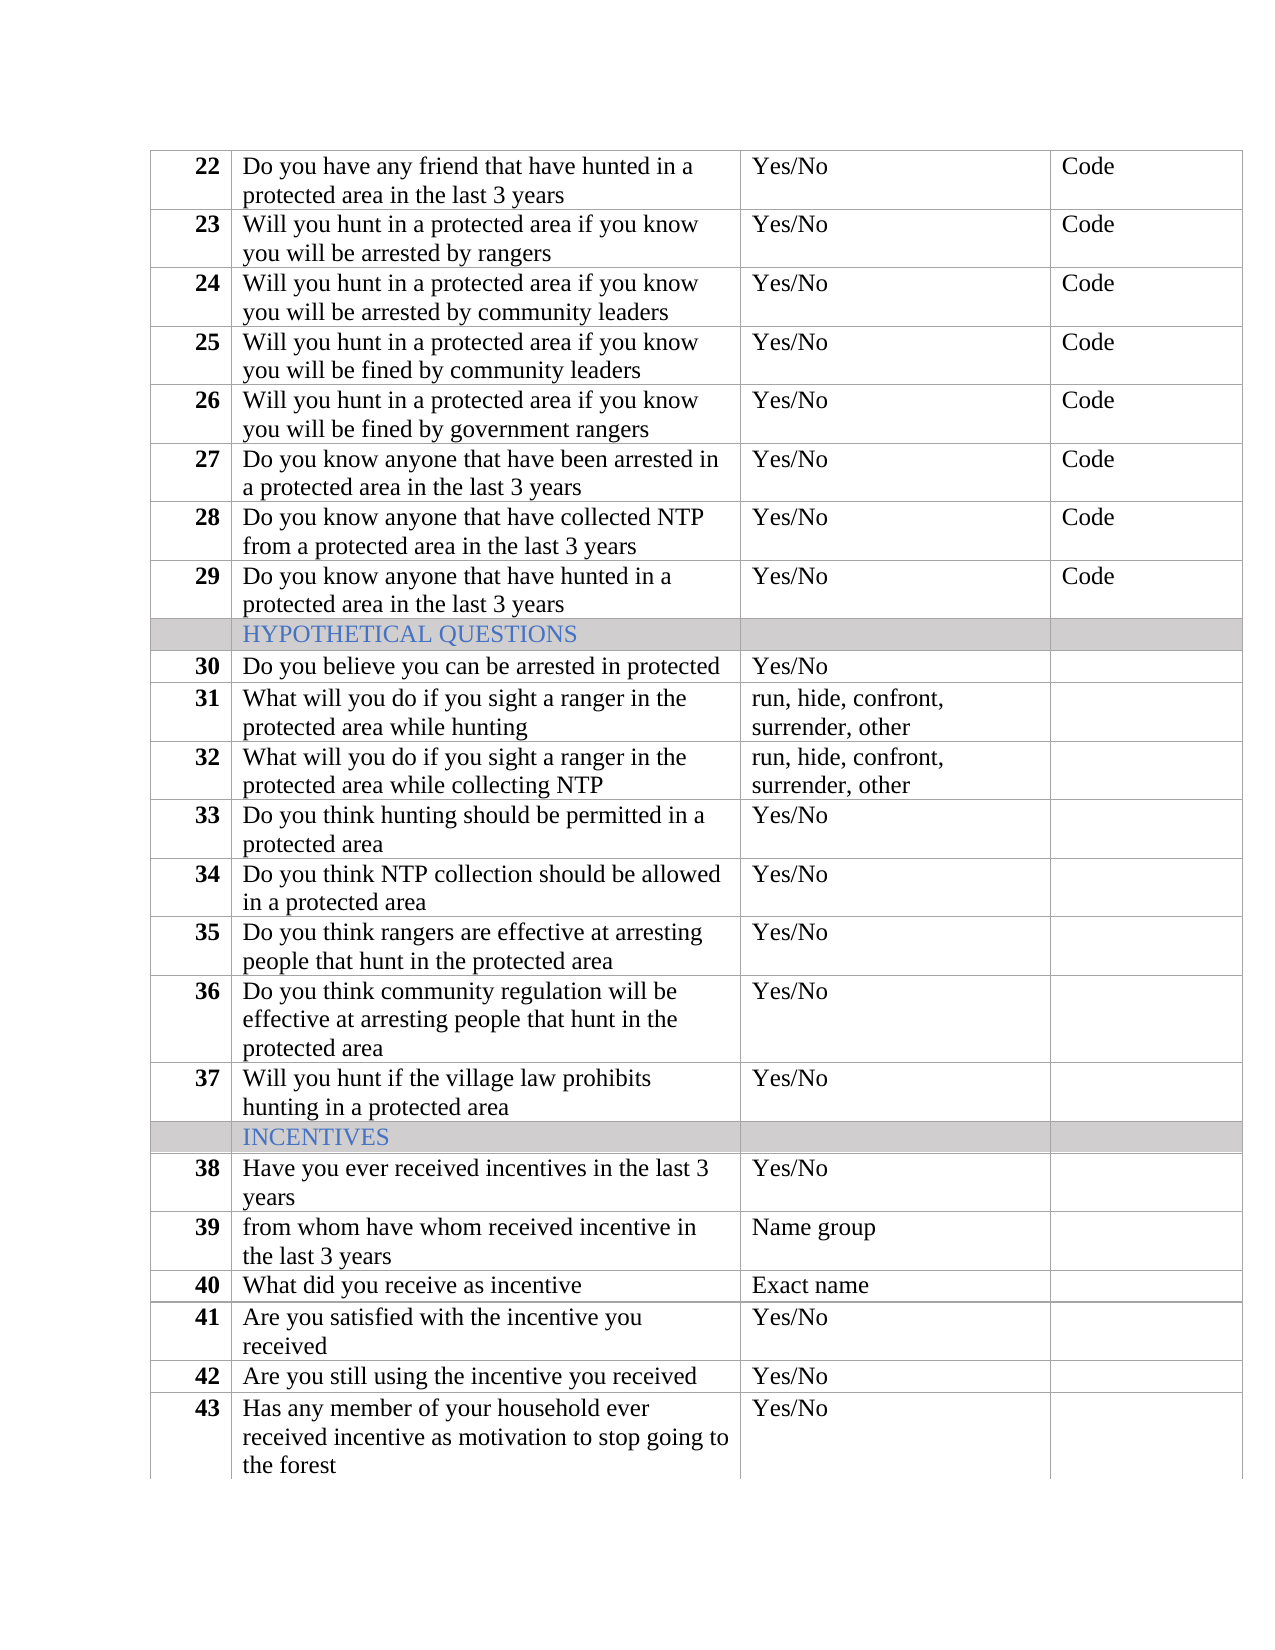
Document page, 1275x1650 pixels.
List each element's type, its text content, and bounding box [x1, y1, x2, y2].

table_cell Code [1051, 327, 1242, 384]
table_cell Do you think hunting should be permitted in a protected area [232, 800, 740, 858]
table_cell Yes/No [741, 976, 1050, 1062]
table_cell Yes/No [741, 268, 1050, 326]
table_cell Exact name [741, 1271, 1050, 1301]
table_cell 27 [151, 444, 231, 501]
table_cell Code [1051, 385, 1242, 443]
table_cell [1051, 651, 1242, 682]
table_cell Yes/No [741, 917, 1050, 975]
table_cell Yes/No [741, 385, 1050, 443]
table_cell [1051, 742, 1242, 799]
table_cell Yes/No [741, 151, 1050, 208]
table_cell [1051, 976, 1242, 1062]
table_cell [1051, 1361, 1242, 1392]
table_cell 37 [151, 1063, 231, 1121]
table_cell [151, 619, 231, 650]
table_cell [1051, 917, 1242, 975]
table_cell 42 [151, 1361, 231, 1392]
table_cell Do you think community regulation will be effective at arresting people that hunt in the protected area [232, 976, 740, 1062]
table_cell Do you know anyone that have hunted in a protected area in the last 3 years [232, 561, 740, 618]
table_cell Yes/No [741, 800, 1050, 858]
table_cell 25 [151, 327, 231, 384]
table_cell 38 [151, 1154, 231, 1211]
table_cell Code [1051, 561, 1242, 618]
table_cell Yes/No [741, 210, 1050, 267]
table_cell [151, 1122, 231, 1152]
table_cell Name group [741, 1212, 1050, 1269]
table_cell Do you know anyone that have collected NTP from a protected area in the last 3 years [232, 502, 740, 560]
table_cell 40 [151, 1271, 231, 1301]
table_cell Are you satisfied with the incentive you received [232, 1303, 740, 1360]
table_cell Have you ever received incentives in the last 3 years [232, 1154, 740, 1211]
table_cell Code [1051, 502, 1242, 560]
table_cell 33 [151, 800, 231, 858]
table_cell Do you have any friend that have hunted in a protected area in the last 3 years [232, 151, 740, 208]
table_cell Will you hunt in a protected area if you know you will be fined by government rangers [232, 385, 740, 443]
table_cell Yes/No [741, 859, 1050, 916]
table_cell [1051, 619, 1242, 650]
table_cell Yes/No [741, 327, 1050, 384]
table_cell [741, 1122, 1050, 1152]
table_cell Yes/No [741, 502, 1050, 560]
table_cell [1051, 1271, 1242, 1301]
table_cell [1051, 1212, 1242, 1269]
table_cell 22 [151, 151, 231, 208]
table_cell Yes/No [741, 651, 1050, 682]
table_cell 34 [151, 859, 231, 916]
table_cell 31 [151, 683, 231, 741]
table_cell 24 [151, 268, 231, 326]
table_cell Code [1051, 444, 1242, 501]
table_cell 43 [151, 1393, 231, 1479]
table_cell run, hide, confront, surrender, other [741, 683, 1050, 741]
table_cell Code [1051, 268, 1242, 326]
table_cell Yes/No [741, 1063, 1050, 1121]
table_cell [1051, 1154, 1242, 1211]
table_cell What will you do if you sight a ranger in the protected area while hunting [232, 683, 740, 741]
table_cell [1051, 1063, 1242, 1121]
table_cell [1051, 800, 1242, 858]
table_cell [1051, 1122, 1242, 1152]
table_cell Do you believe you can be arrested in protected [232, 651, 740, 682]
table_cell 41 [151, 1303, 231, 1360]
table_cell Do you know anyone that have been arrested in a protected area in the last 3 years [232, 444, 740, 501]
table_cell Will you hunt in a protected area if you know you will be arrested by rangers [232, 210, 740, 267]
table_cell 23 [151, 210, 231, 267]
table_cell Do you think NTP collection should be allowed in a protected area [232, 859, 740, 916]
table_cell [1051, 683, 1242, 741]
table_cell Yes/No [741, 1154, 1050, 1211]
table_cell 36 [151, 976, 231, 1062]
table_cell Will you hunt in a protected area if you know you will be arrested by community leaders [232, 268, 740, 326]
table_cell from whom have whom received incentive in the last 3 years [232, 1212, 740, 1269]
table_cell Yes/No [741, 561, 1050, 618]
table_cell What will you do if you sight a ranger in the protected area while collecting NTP [232, 742, 740, 799]
table_cell Yes/No [741, 444, 1050, 501]
table_cell Will you hunt if the village law prohibits hunting in a protected area [232, 1063, 740, 1121]
table_cell 28 [151, 502, 231, 560]
table_cell 30 [151, 651, 231, 682]
table_cell Yes/No [741, 1393, 1050, 1479]
table_cell [1051, 1393, 1242, 1479]
table_cell [741, 619, 1050, 650]
table_cell HYPOTHETICAL QUESTIONS [232, 619, 740, 650]
table_cell Yes/No [741, 1303, 1050, 1360]
table_cell 32 [151, 742, 231, 799]
table_cell [1051, 1303, 1242, 1360]
table_cell Code [1051, 151, 1242, 208]
table_cell Do you think rangers are effective at arresting people that hunt in the protected area [232, 917, 740, 975]
table_cell Code [1051, 210, 1242, 267]
table_cell run, hide, confront, surrender, other [741, 742, 1050, 799]
table_cell Has any member of your household ever received incentive as motivation to stop going to the forest [232, 1393, 740, 1479]
table_cell Yes/No [741, 1361, 1050, 1392]
table_cell 39 [151, 1212, 231, 1269]
table_cell 29 [151, 561, 231, 618]
table_cell 26 [151, 385, 231, 443]
table_cell [1051, 859, 1242, 916]
table_cell What did you receive as incentive [232, 1271, 740, 1301]
table_cell INCENTIVES [232, 1122, 740, 1152]
table_cell 35 [151, 917, 231, 975]
table_cell Are you still using the incentive you received [232, 1361, 740, 1392]
table_cell Will you hunt in a protected area if you know you will be fined by community leaders [232, 327, 740, 384]
